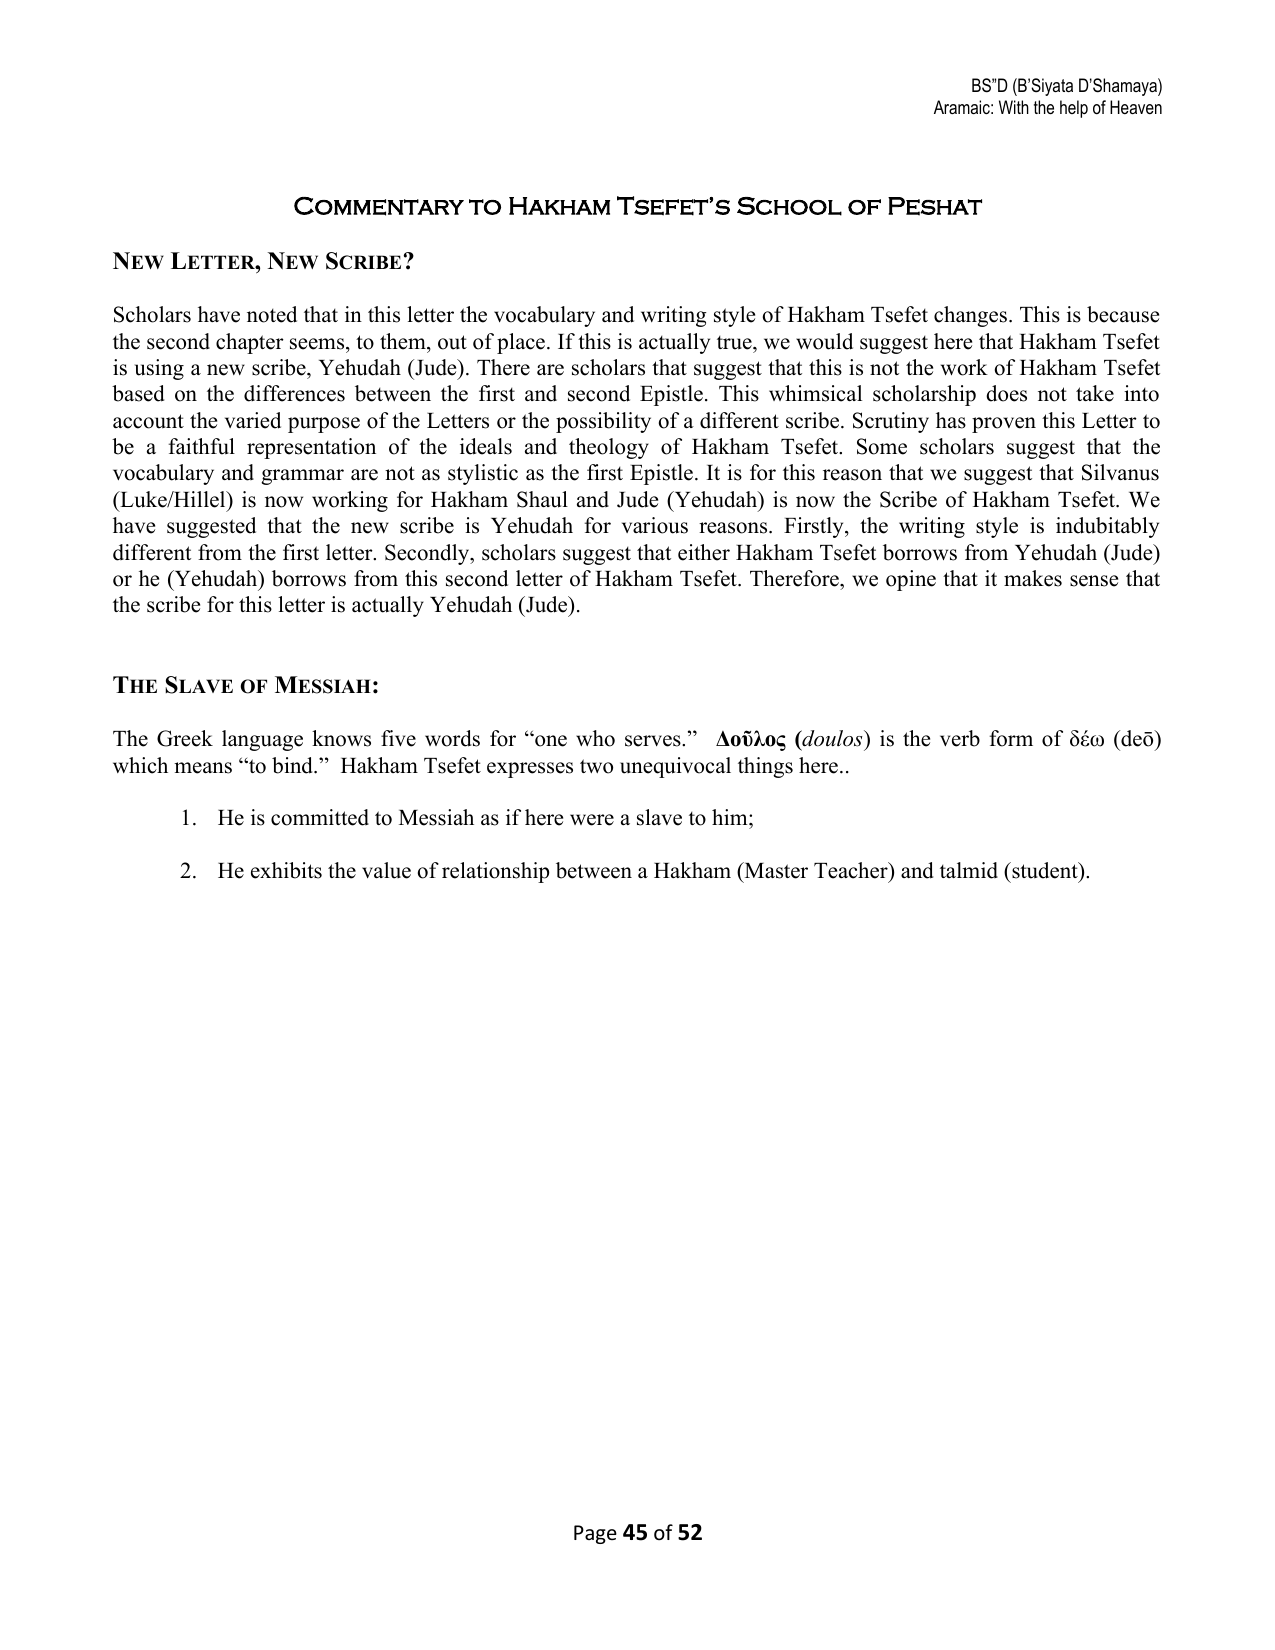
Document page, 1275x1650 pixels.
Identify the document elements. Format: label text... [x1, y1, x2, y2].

text The Slave of Messiah: [112, 670, 1162, 699]
list He is committed to Messiah as if here were a slave to him; [180, 804, 1162, 831]
list He exhibits the value of relationship between a Hakham (Master Teacher) and talmid (student). [180, 857, 1162, 883]
text New Letter, New Scribe? [112, 246, 1162, 275]
text The Greek language knows five words for “one who serves.” Δοῦλος (doulos) is the verb form of δέω (deō) which means “to bind.” Hakham Tsefet expresses two unequivocal things here.. [112, 725, 1162, 778]
text Scholars have noted that in this letter the vocabulary and writing style of Hakham Tsefet changes. This is because the second chapter seems, to them, out of place. If this is actually true, we would suggest here that Hakham Tsefet is using a new scribe, Yehudah (Jude). There are scholars that suggest that this is not the work of Hakham Tsefet based on the differences between the first and second Epistle. This whimsical scholarship does not take into account the varied purpose of the Letters or the possibility of a different scribe. Scrutiny has proven this Letter to be a faithful representation of the ideals and theology of Hakham Tsefet. Some scholars suggest that the vocabulary and grammar are not as stylistic as the first Epistle. It is for this reason that we suggest that Silvanus (Luke/Hillel) is now working for Hakham Shaul and Jude (Yehudah) is now the Scribe of Hakham Tsefet. We have suggested that the new scribe is Yehudah for various reasons. Firstly, the writing style is indubitably different from the first letter. Secondly, scholars suggest that either Hakham Tsefet borrows from Yehudah (Jude) or he (Yehudah) borrows from this second letter of Hakham Tsefet. Therefore, we opine that it makes sense that the scribe for this letter is actually Yehudah (Jude). [112, 301, 1162, 618]
text Commentary to Hakham Tsefet’s School of Peshat [112, 192, 1162, 220]
